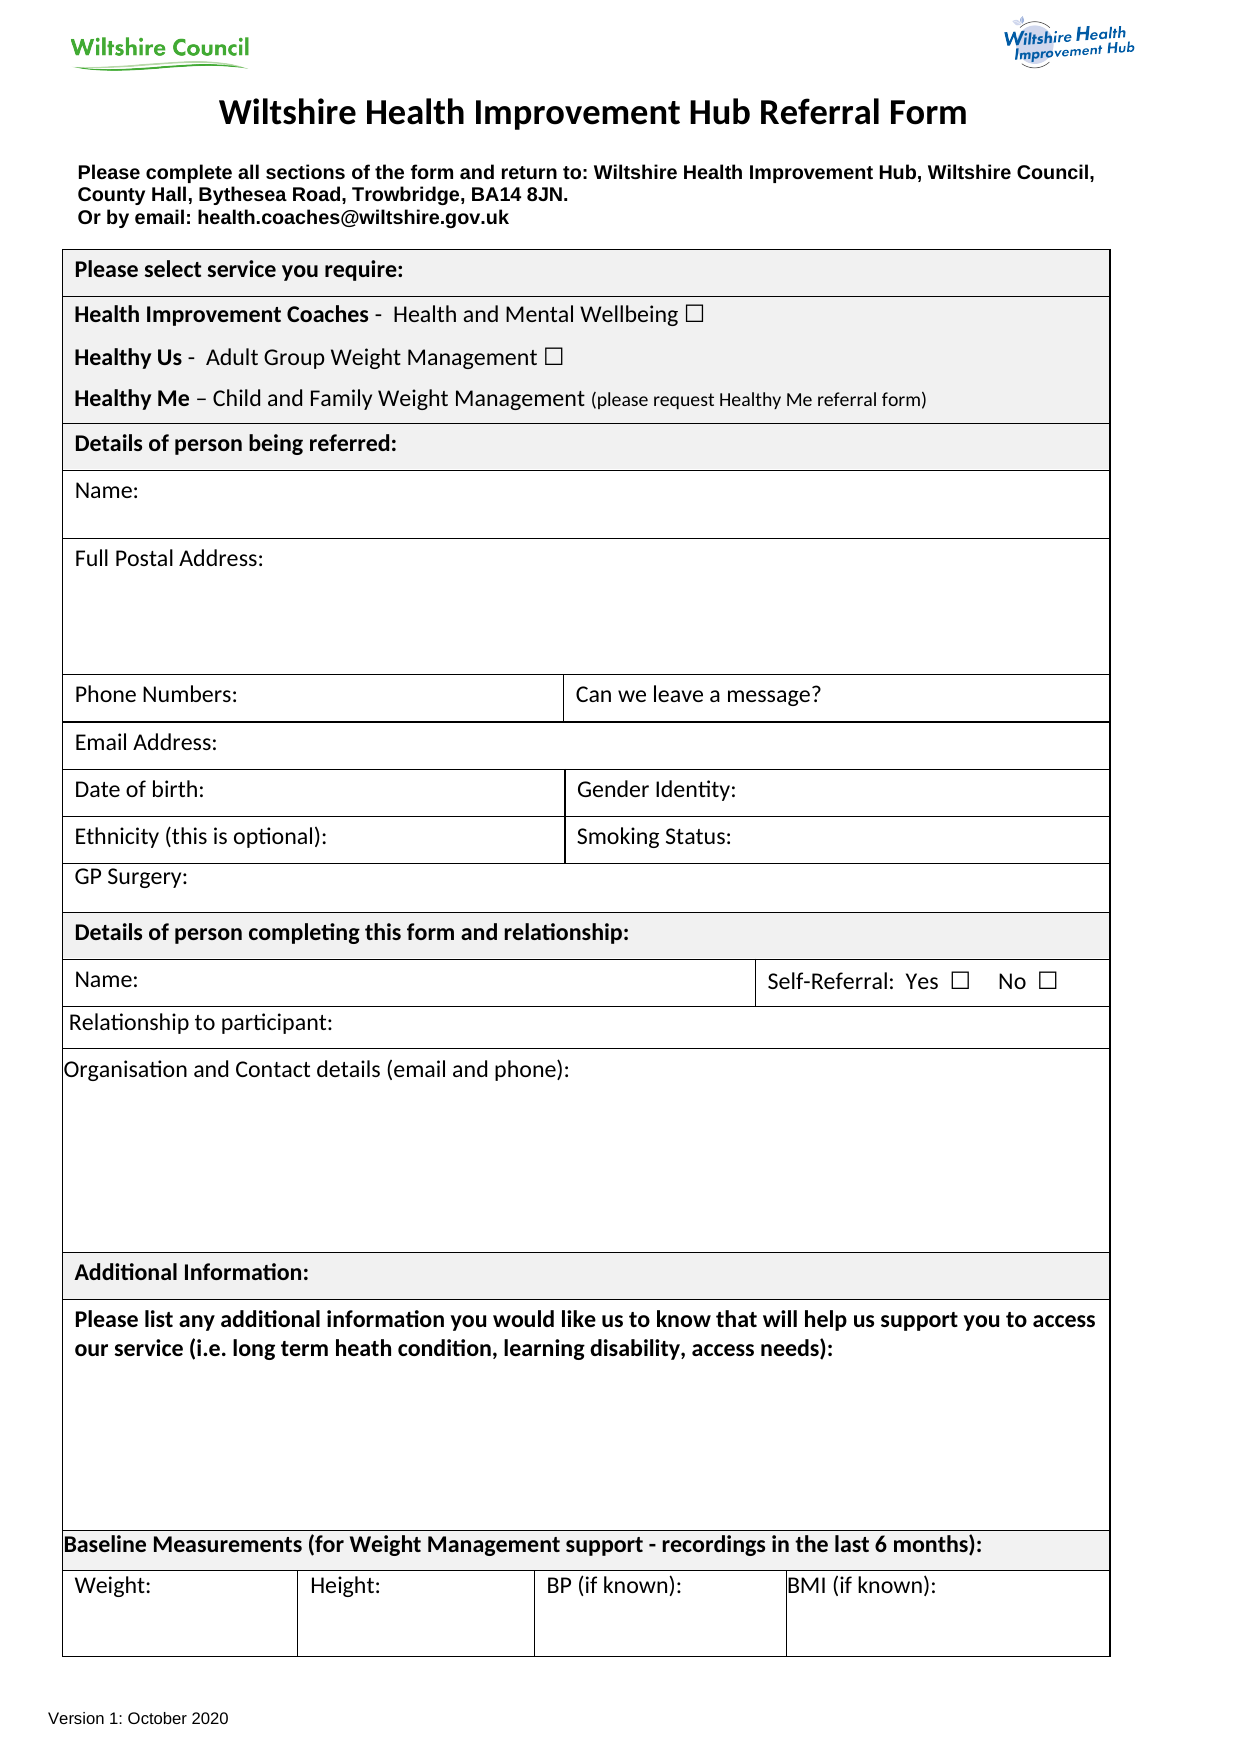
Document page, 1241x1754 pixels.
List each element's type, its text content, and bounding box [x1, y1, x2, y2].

table_cell Name: [63, 960, 755, 1006]
table_cell Health Improvement Coaches - Health and Mental Wellbeing Healthy Us - Adult Group Weight Management Healthy Me – Child and Family Weight Management (please request Healthy Me referral form) [63, 297, 1109, 423]
picture [1001, 14, 1137, 71]
table_cell GP Surgery: [63, 864, 1109, 912]
table_cell Organisation and Contact details (email and phone): [63, 1049, 1109, 1252]
table_cell Full Postal Address: [63, 539, 1109, 674]
table_cell Additional Information: [63, 1253, 1109, 1299]
text Or by email: health.coaches@wiltshire.gov.uk [77, 206, 1140, 229]
table_cell Name: [63, 471, 1109, 538]
table_header Please select service you require: [63, 250, 1109, 296]
table_cell Email Address: [63, 723, 1109, 769]
picture [70, 37, 249, 71]
table_cell BMI (if known): [787, 1571, 1109, 1656]
table_cell Please list any additional information you would like us to know that will help us support you to access our service (i.e. long term heath condition, learning disability, access needs): [63, 1300, 1109, 1530]
table_cell Can we leave a message? [564, 675, 1109, 721]
table_cell Weight: [63, 1571, 297, 1656]
table_cell BP (if known): [535, 1571, 786, 1656]
table_cell Ethnicity (this is optional): [63, 817, 564, 863]
text Please complete all sections of the form and return to: Wiltshire Health Improvement Hub, Wiltshire Council, County Hall, Bythesea Road, Trowbridge, BA14 8JN. [77, 161, 1140, 206]
table_cell Details of person being referred: [63, 424, 1109, 469]
table_cell Date of birth: [63, 770, 564, 816]
table_cell Baseline Measurements (for Weight Management support - recordings in the last 6 months): [63, 1531, 1109, 1570]
table_cell Phone Numbers: [63, 675, 563, 721]
table_cell Gender Identity: [566, 770, 1109, 816]
table_cell Height: [298, 1571, 534, 1656]
table_cell Details of person completing this form and relationship: [63, 913, 1109, 958]
table_cell Relationship to participant: [63, 1007, 1109, 1048]
table_cell Self-Referral: Yes No [756, 960, 1109, 1006]
table_cell Smoking Status: [566, 817, 1109, 863]
